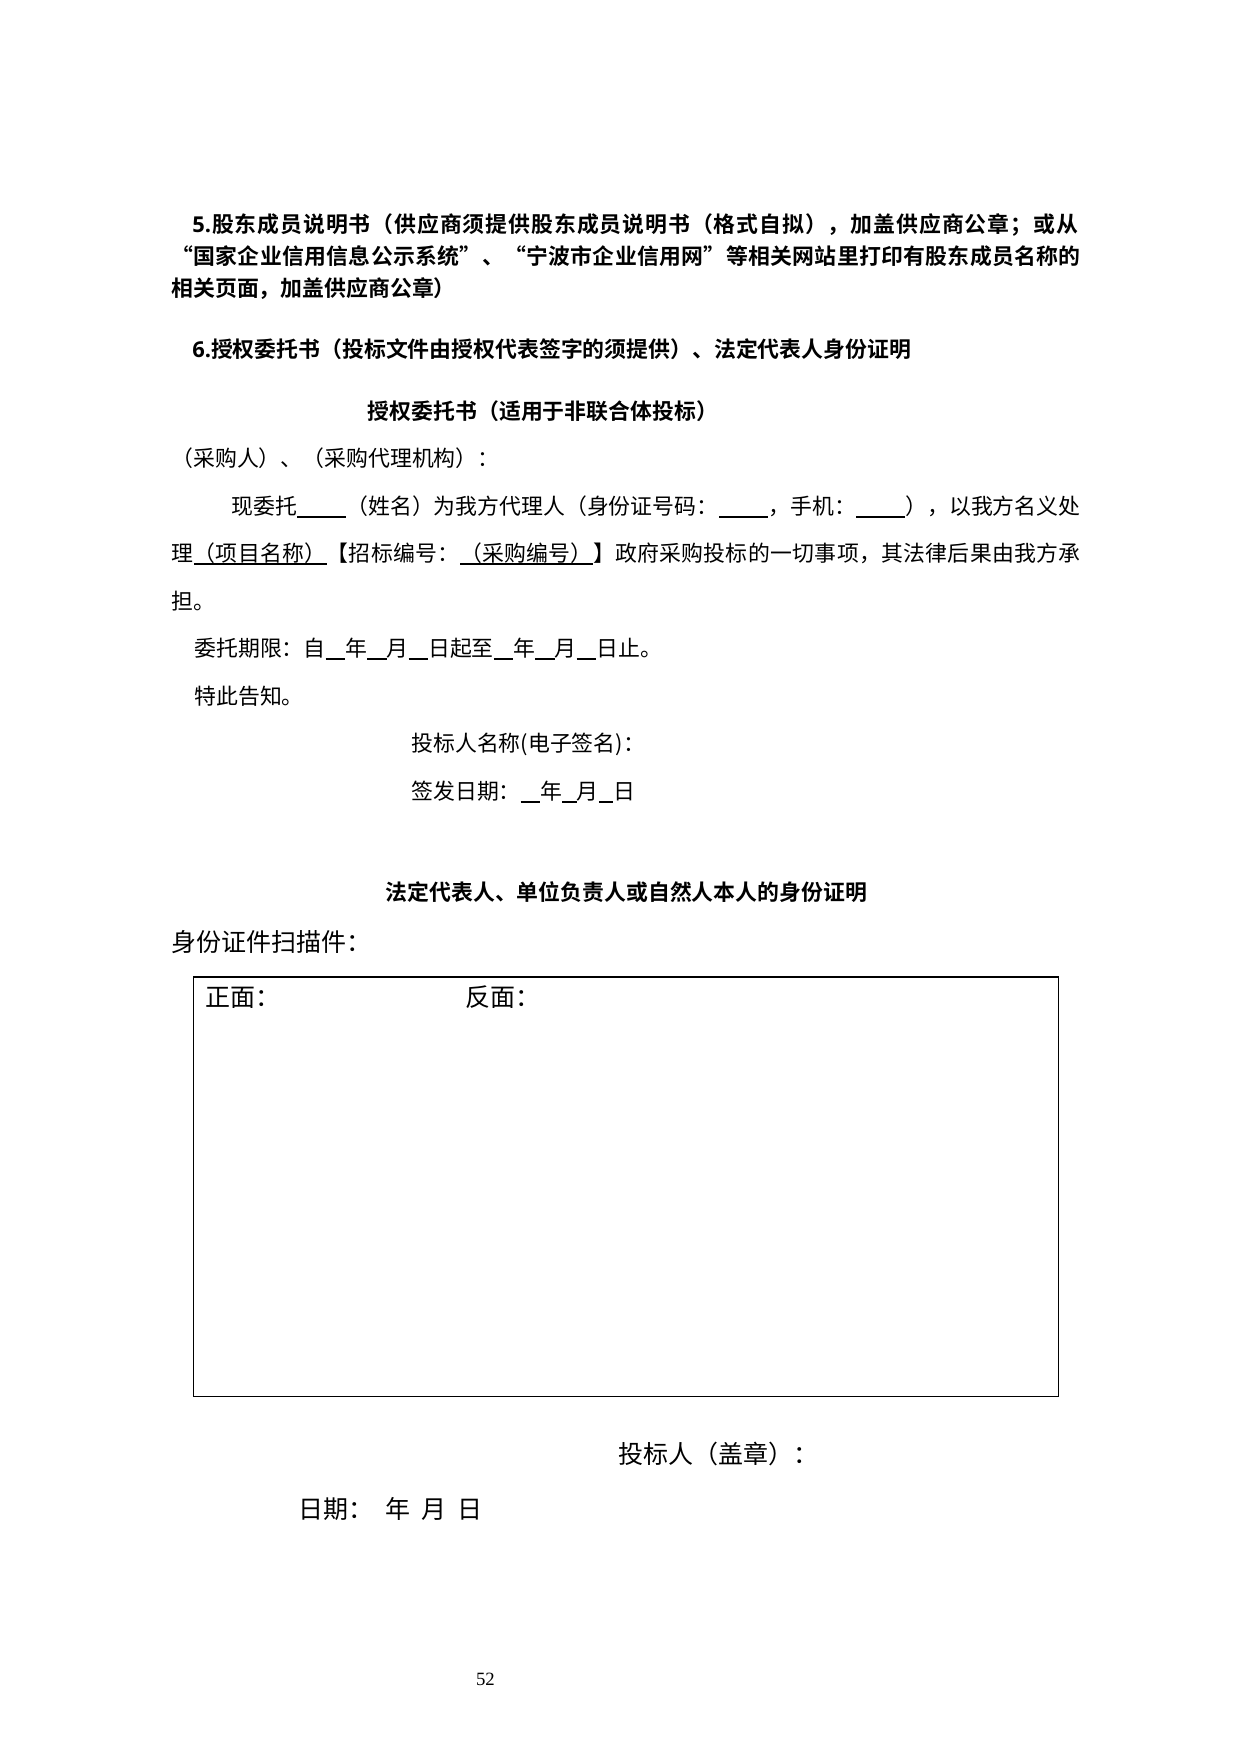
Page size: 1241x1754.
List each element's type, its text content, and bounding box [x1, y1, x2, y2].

text （采购人）、（采购代理机构）： [171, 441, 1081, 473]
text 投标人名称(电子签名)： [171, 726, 1081, 758]
text 签发日期： 年 月 日 [171, 774, 1081, 805]
text 投标人（盖章）： [171, 1435, 1081, 1471]
text 特此告知。 [171, 679, 1081, 710]
table_header 正面： 反面： [194, 978, 1058, 1396]
text 5.股东成员说明书（供应商须提供股东成员说明书（格式自拟），加盖供应商公章；或从“国家企业信用信息公示系统”、“宁波市企业信用网”等相关网站里打印有股东成员名称的相关页面，加盖供应商公章） [171, 207, 1081, 302]
text 日期： 年 月 日 [171, 1489, 1081, 1525]
text 身份证件扫描件： [171, 922, 1081, 958]
text 法定代表人、单位负责人或自然人本人的身份证明 [171, 874, 1081, 906]
text 授权委托书（适用于非联合体投标） [171, 394, 1081, 425]
text 委托期限：自 年 月 日起至 年 月 日止。 [171, 631, 1081, 663]
text 6.授权委托书（投标文件由授权代表签字的须提供）、法定代表人身份证明 [171, 332, 1081, 364]
text 现委托 （姓名）为我方代理人（身份证号码： ，手机： ），以我方名义处理（项目名称）【招标编号：（采购编号）】政府采购投标的一切事项，其法律后果由我方承担。 [171, 489, 1081, 615]
